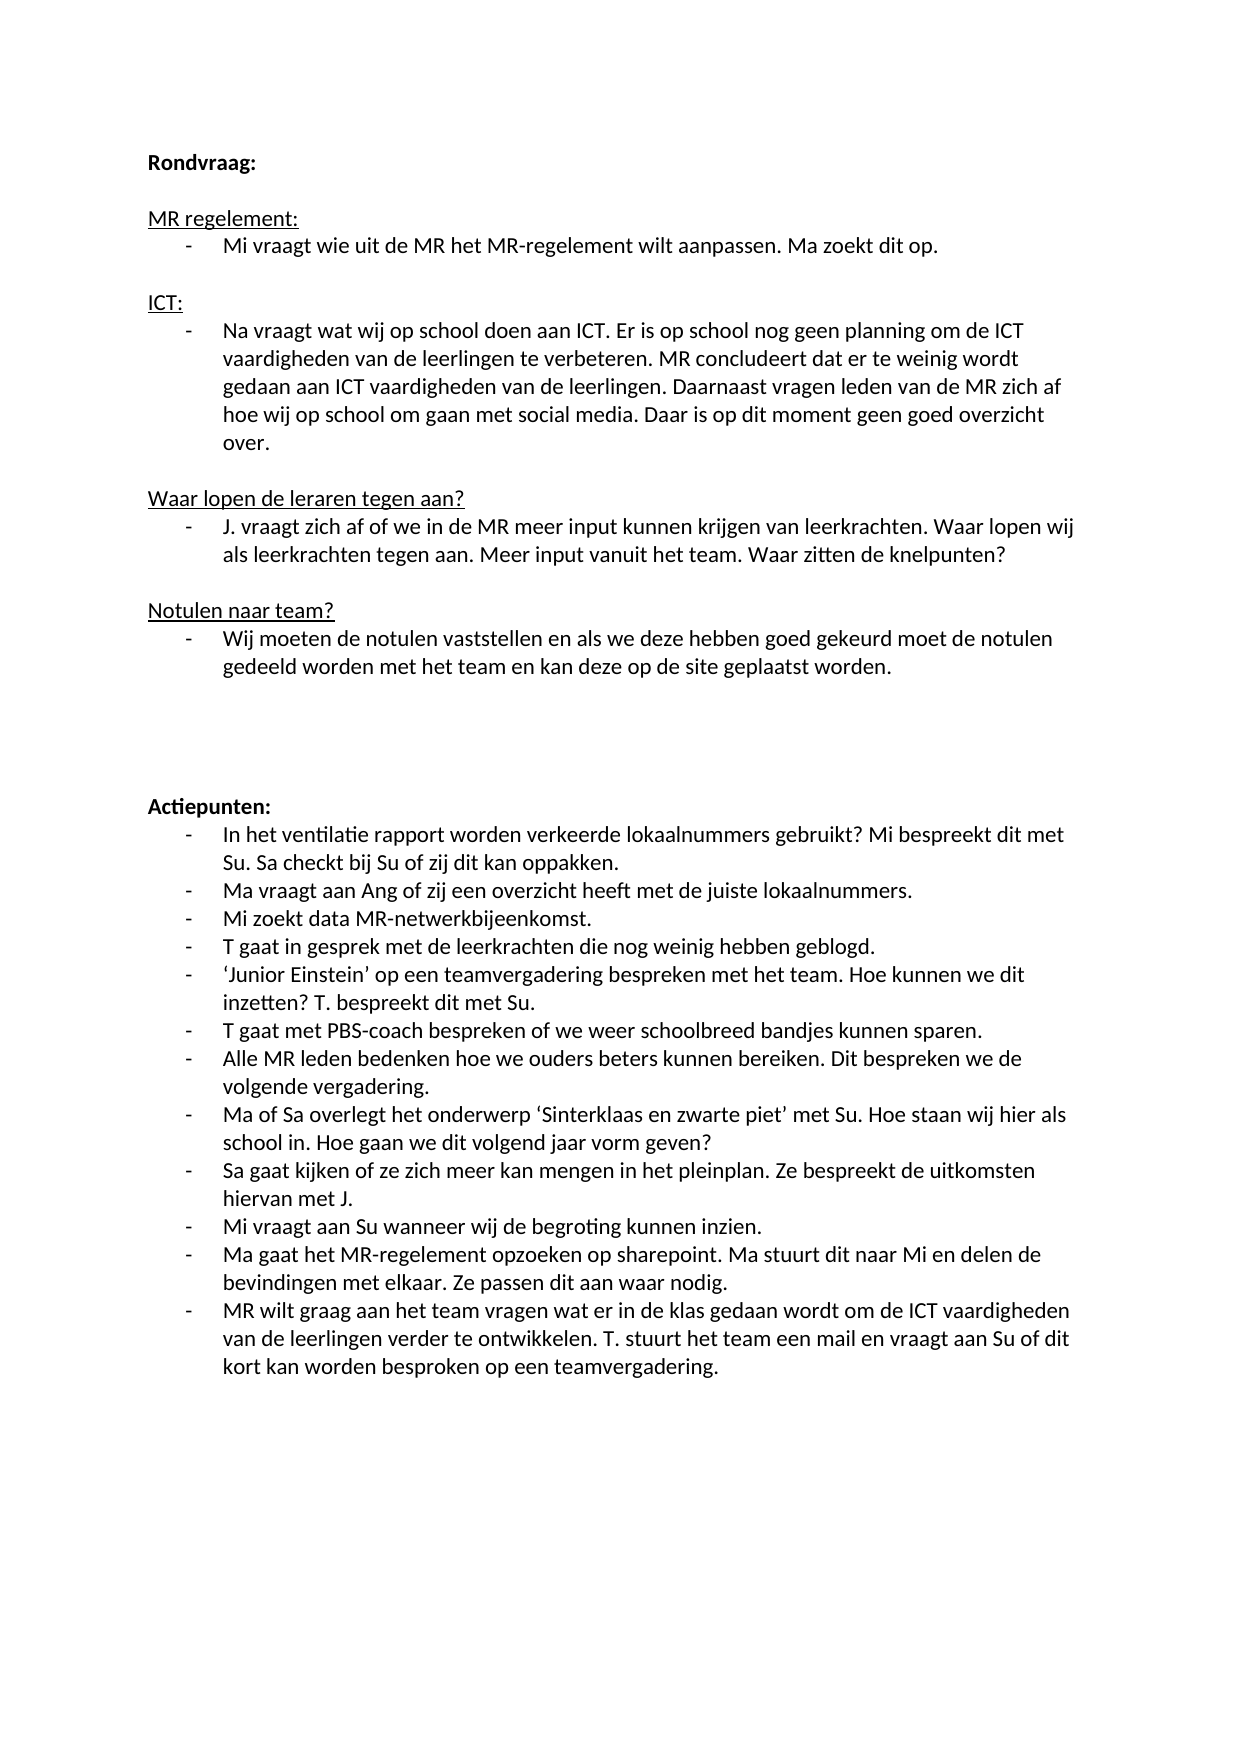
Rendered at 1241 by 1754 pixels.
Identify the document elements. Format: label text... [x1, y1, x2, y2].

list Wij moeten de notulen vaststellen en als we deze hebben goed gekeurd moet de notulen gedeeld worden met het team en kan deze op de site geplaatst worden. [185, 624, 1093, 680]
text Waar lopen de leraren tegen aan? [148, 484, 1093, 512]
list Alle MR leden bedenken hoe we ouders beters kunnen bereiken. Dit bespreken we de volgende vergadering. [185, 1044, 1093, 1100]
text Actiepunten: [148, 792, 1093, 820]
list MR wilt graag aan het team vragen wat er in de klas gedaan wordt om de ICT vaardigheden van de leerlingen verder te ontwikkelen. T. stuurt het team een mail en vraagt aan Su of dit kort kan worden besproken op een teamvergadering. [185, 1296, 1093, 1381]
list Ma gaat het MR-regelement opzoeken op sharepoint. Ma stuurt dit naar Mi en delen de bevindingen met elkaar. Ze passen dit aan waar nodig. [185, 1240, 1093, 1296]
list T gaat in gesprek met de leerkrachten die nog weinig hebben geblogd. [185, 932, 1093, 960]
list Mi vraagt wie uit de MR het MR-regelement wilt aanpassen. Ma zoekt dit op. [185, 232, 1093, 260]
text Notulen naar team? [148, 596, 1093, 624]
list J. vraagt zich af of we in de MR meer input kunnen krijgen van leerkrachten. Waar lopen wij als leerkrachten tegen aan. Meer input vanuit het team. Waar zitten de knelpunten? [185, 512, 1093, 568]
list Mi zoekt data MR-netwerkbijeenkomst. [185, 904, 1093, 932]
list Mi vraagt aan Su wanneer wij de begroting kunnen inzien. [185, 1212, 1093, 1240]
list Ma of Sa overlegt het onderwerp ‘Sinterklaas en zwarte piet’ met Su. Hoe staan wij hier als school in. Hoe gaan we dit volgend jaar vorm geven? [185, 1100, 1093, 1156]
list Na vraagt wat wij op school doen aan ICT. Er is op school nog geen planning om de ICT vaardigheden van de leerlingen te verbeteren. MR concludeert dat er te weinig wordt gedaan aan ICT vaardigheden van de leerlingen. Daarnaast vragen leden van de MR zich af hoe wij op school om gaan met social media. Daar is op dit moment geen goed overzicht over. [185, 316, 1093, 456]
text Rondvraag: [148, 148, 1093, 176]
text ICT: [148, 288, 1093, 316]
list ‘Junior Einstein’ op een teamvergadering bespreken met het team. Hoe kunnen we dit inzetten? T. bespreekt dit met Su. [185, 960, 1093, 1016]
list Ma vraagt aan Ang of zij een overzicht heeft met de juiste lokaalnummers. [185, 876, 1093, 904]
list In het ventilatie rapport worden verkeerde lokaalnummers gebruikt? Mi bespreekt dit met Su. Sa checkt bij Su of zij dit kan oppakken. [185, 820, 1093, 876]
list T gaat met PBS-coach bespreken of we weer schoolbreed bandjes kunnen sparen. [185, 1016, 1093, 1044]
list Sa gaat kijken of ze zich meer kan mengen in het pleinplan. Ze bespreekt de uitkomsten hiervan met J. [185, 1156, 1093, 1212]
text MR regelement: [148, 204, 1093, 232]
